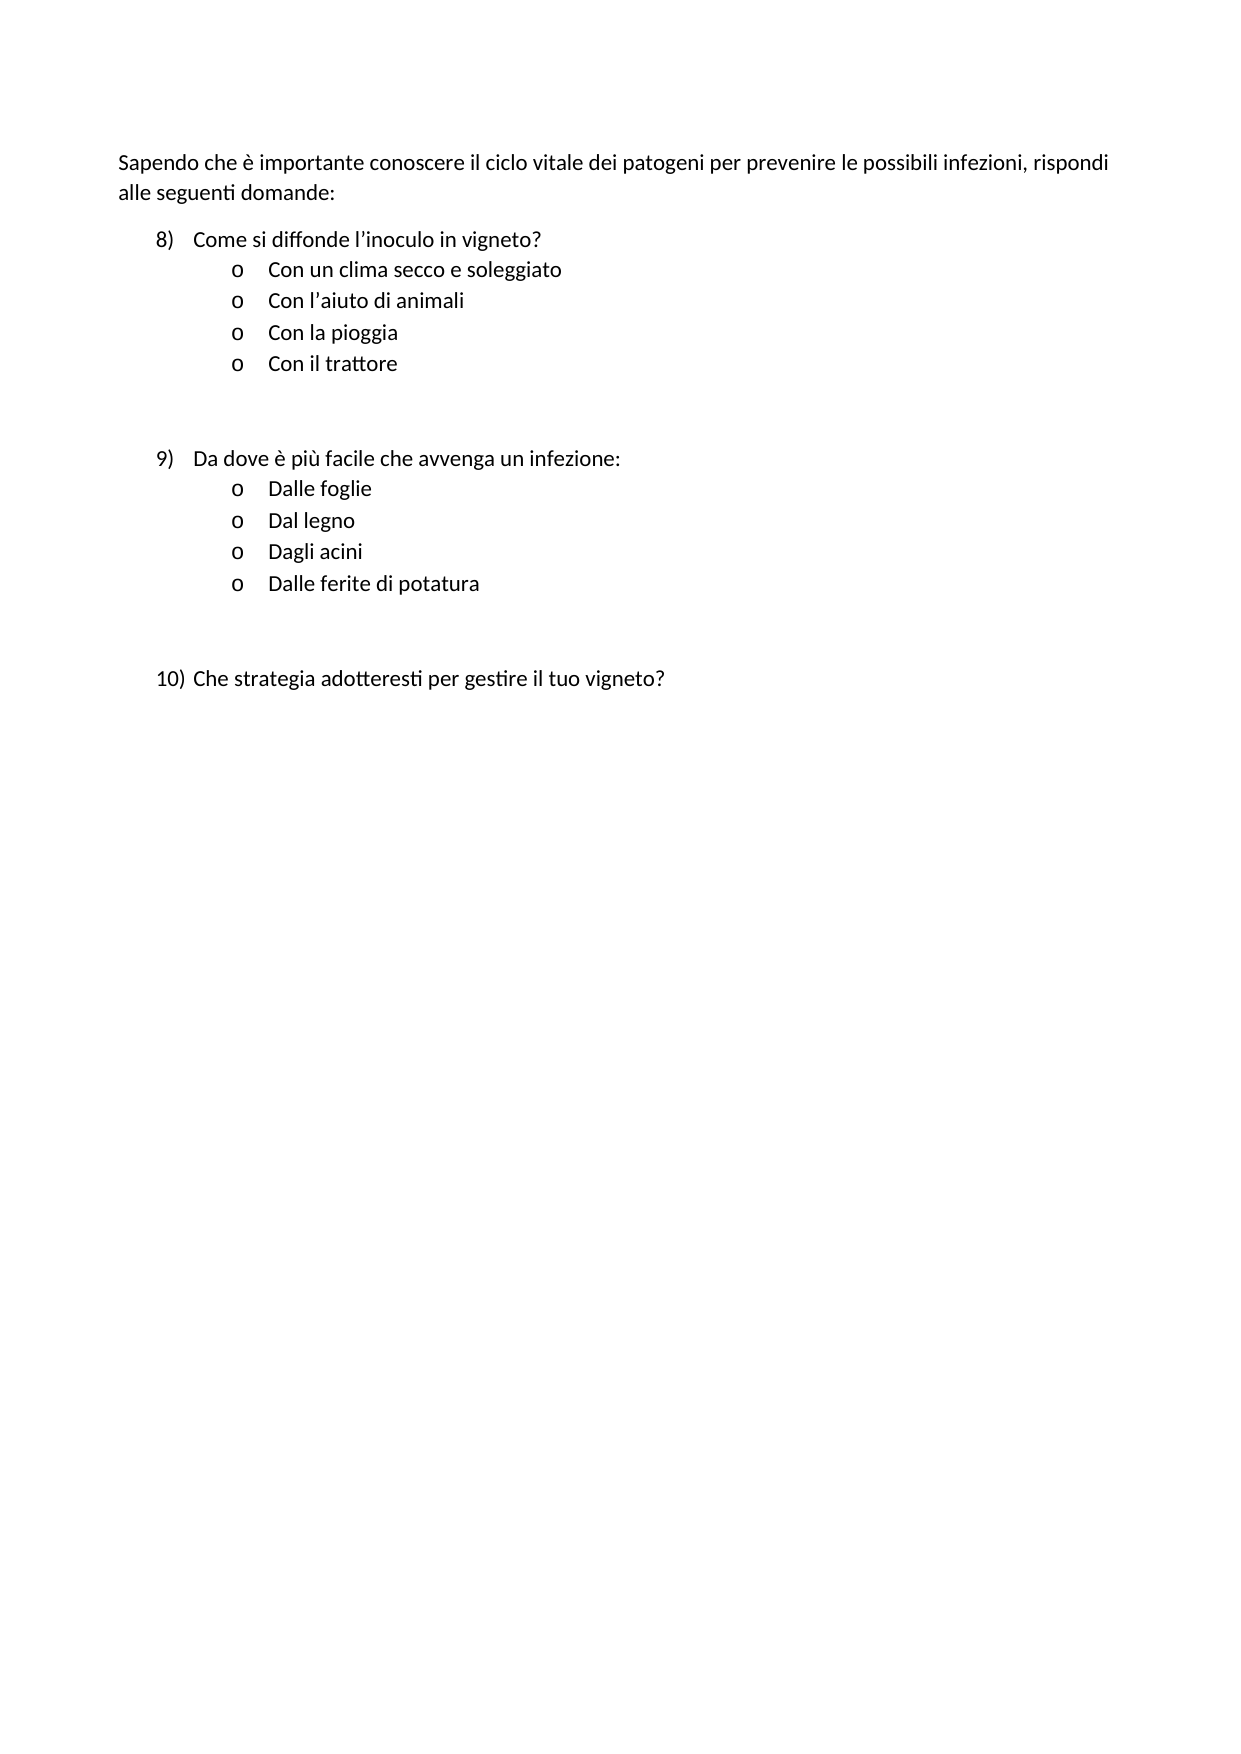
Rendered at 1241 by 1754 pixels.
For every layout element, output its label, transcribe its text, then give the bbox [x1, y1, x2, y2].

text Sapendo che è importante conoscere il ciclo vitale dei patogeni per prevenire le possibili infezioni, rispondi alle seguenti domande: [118, 148, 1122, 206]
list Dagli acini [231, 537, 1122, 567]
list Dalle ferite di potatura [231, 569, 1122, 598]
list Con l’aiuto di animali [231, 286, 1122, 316]
list Con un clima secco e soleggiato [231, 255, 1122, 284]
list Da dove è più facile che avvenga un infezione: [156, 444, 1122, 472]
list Che strategia adotteresti per gestire il tuo vigneto? [156, 664, 1122, 692]
list Con il trattore [231, 349, 1122, 378]
list Dalle foglie [231, 474, 1122, 504]
list Con la pioggia [231, 318, 1122, 347]
list Dal legno [231, 506, 1122, 535]
list Come si diffonde l’inoculo in vigneto? [156, 225, 1122, 253]
